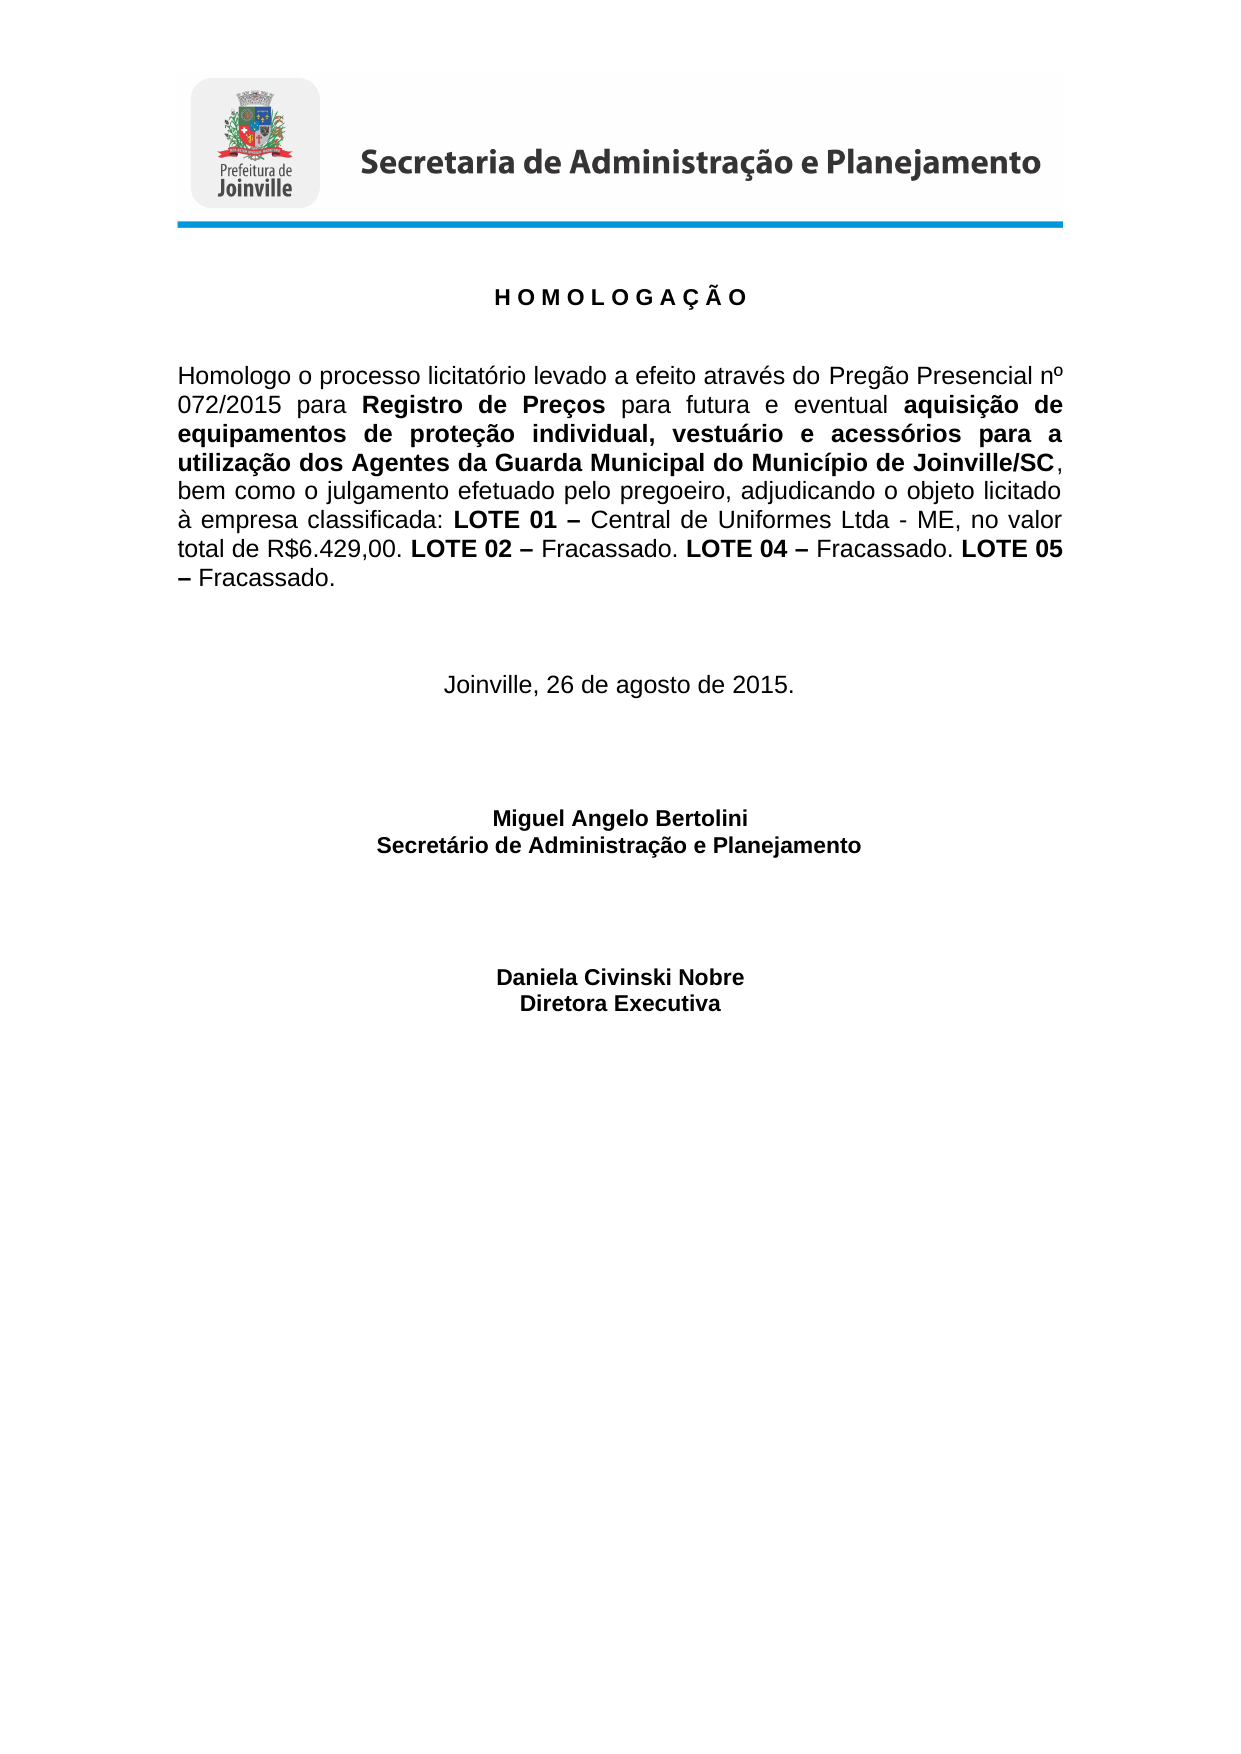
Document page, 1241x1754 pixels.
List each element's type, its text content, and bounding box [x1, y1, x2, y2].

text Joinville, 26 de agosto de 2015. [177, 670, 1061, 699]
text Diretora Executiva [177, 990, 1063, 1017]
text Secretário de Administração e Planejamento [175, 832, 1063, 858]
subtitle H O M O L O G A Ç Ã O [177, 284, 1063, 310]
text Miguel Angelo Bertolini [177, 805, 1063, 832]
picture [177, 73, 1063, 221]
text Homologo o processo licitatório levado a efeito através do Pregão Presencial nº 072/2015 para Registro de Preços para futura e eventual aquisição de equipamentos de proteção individual, vestuário e acessórios para a utilização dos Agentes da Guarda Municipal do Município de Joinville/SC, bem como o julgamento efetuado pelo pregoeiro, adjudicando o objeto licitado à empresa classificada: LOTE 01 – Central de Uniformes Ltda - ME, no valor total de R$6.429,00. LOTE 02 – Fracassado. LOTE 04 – Fracassado. LOTE 05 – Fracassado. [177, 361, 1063, 591]
text Daniela Civinski Nobre [177, 964, 1063, 990]
